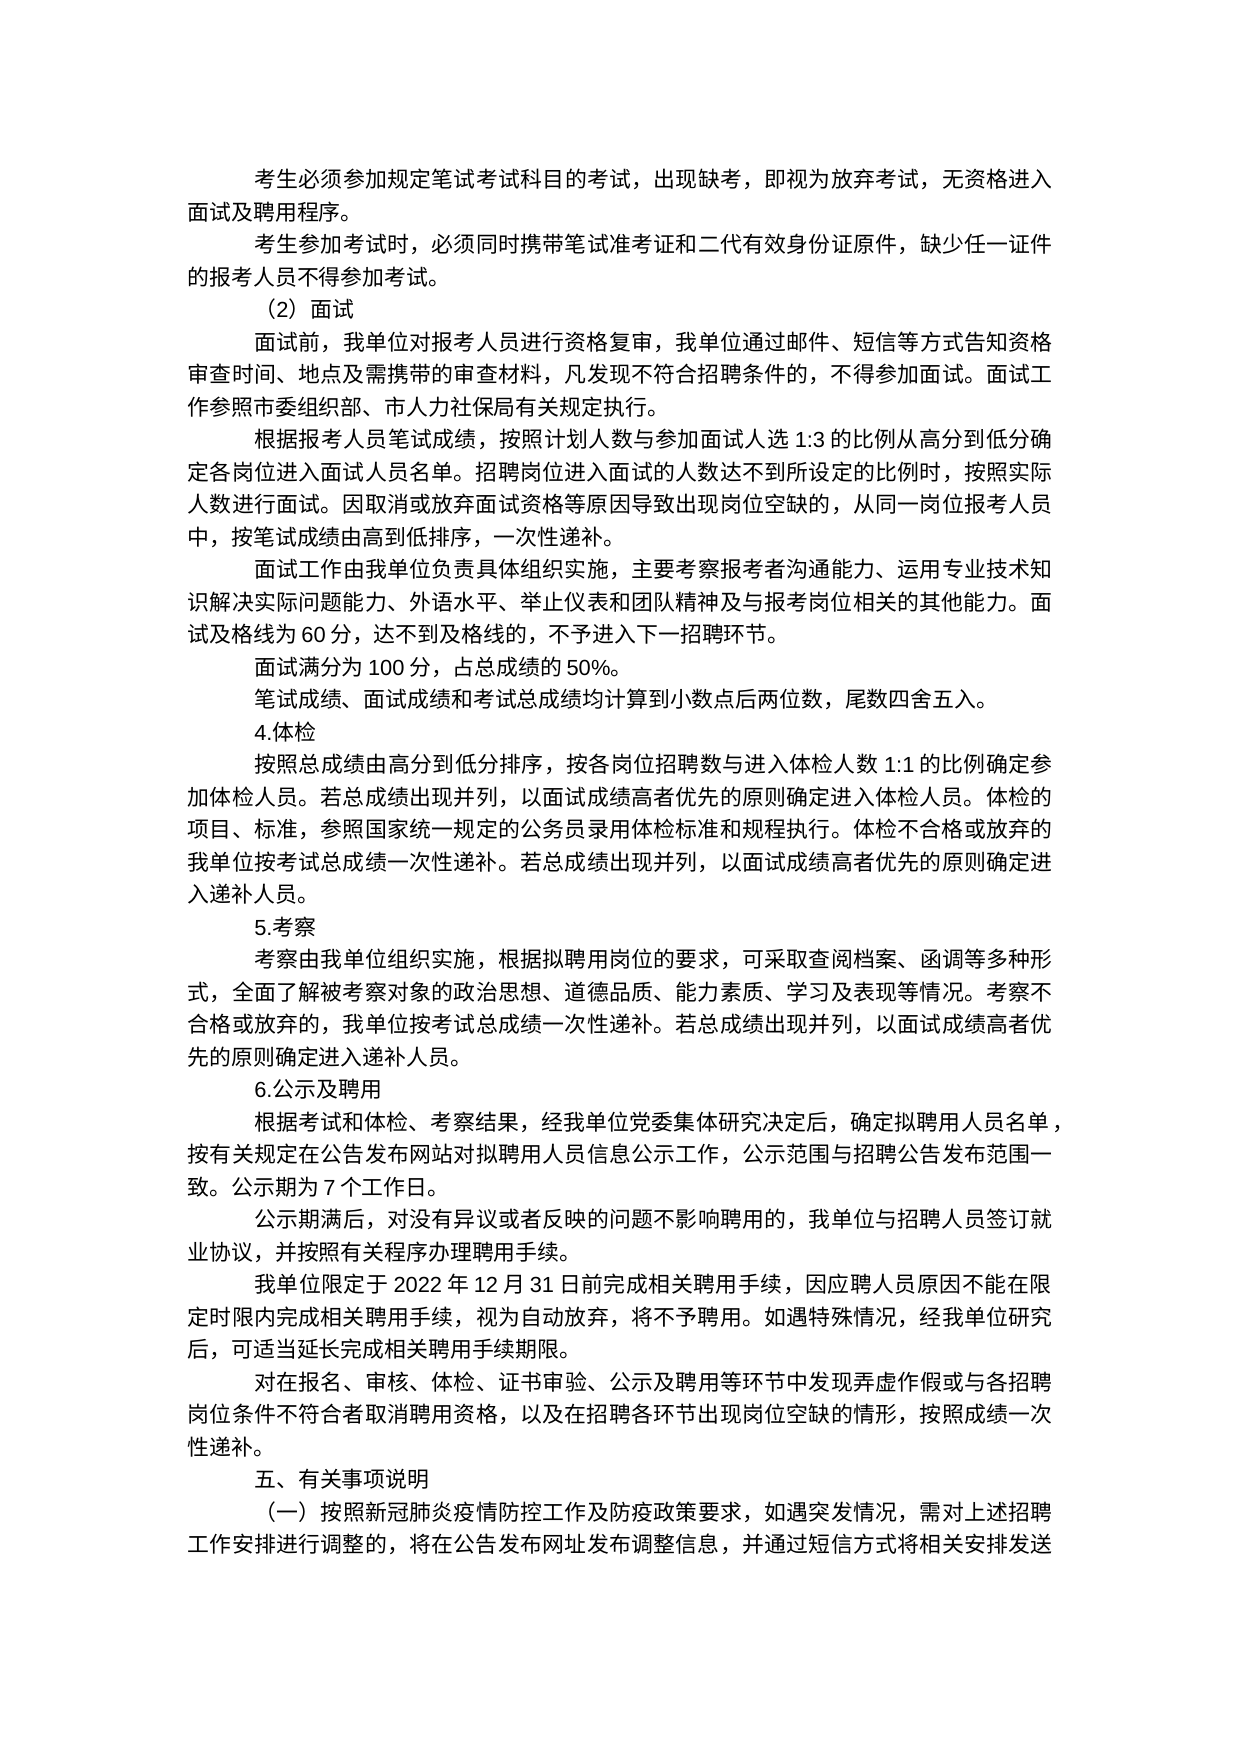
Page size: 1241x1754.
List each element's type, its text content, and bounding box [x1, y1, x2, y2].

text 面试满分为100分，占总成绩的50%。 [187, 649, 1053, 682]
text 考生参加考试时，必须同时携带笔试准考证和二代有效身份证原件，缺少任一证件的报考人员不得参加考试。 [187, 227, 1053, 292]
text 根据报考人员笔试成绩，按照计划人数与参加面试人选1:3的比例从高分到低分确定各岗位进入面试人员名单。招聘岗位进入面试的人数达不到所设定的比例时，按照实际人数进行面试。因取消或放弃面试资格等原因导致出现岗位空缺的，从同一岗位报考人员中，按笔试成绩由高到低排序，一次性递补。 [187, 422, 1053, 552]
text 我单位限定于2022年12月31日前完成相关聘用手续，因应聘人员原因不能在限定时限内完成相关聘用手续，视为自动放弃，将不予聘用。如遇特殊情况，经我单位研究后，可适当延长完成相关聘用手续期限。 [187, 1267, 1053, 1364]
text （2）面试 [187, 292, 1053, 324]
text 根据考试和体检、考察结果，经我单位党委集体研究决定后，确定拟聘用人员名单，按有关规定在公告发布网站对拟聘用人员信息公示工作，公示范围与招聘公告发布范围一致。公示期为7个工作日。 [187, 1104, 1053, 1202]
text 考察由我单位组织实施，根据拟聘用岗位的要求，可采取查阅档案、函调等多种形式，全面了解被考察对象的政治思想、道德品质、能力素质、学习及表现等情况。考察不合格或放弃的，我单位按考试总成绩一次性递补。若总成绩出现并列，以面试成绩高者优先的原则确定进入递补人员。 [187, 942, 1053, 1072]
text 公示期满后，对没有异议或者反映的问题不影响聘用的，我单位与招聘人员签订就业协议，并按照有关程序办理聘用手续。 [187, 1202, 1053, 1267]
text 考生必须参加规定笔试考试科目的考试，出现缺考，即视为放弃考试，无资格进入面试及聘用程序。 [187, 162, 1053, 227]
text 按照总成绩由高分到低分排序，按各岗位招聘数与进入体检人数1:1的比例确定参加体检人员。若总成绩出现并列，以面试成绩高者优先的原则确定进入体检人员。体检的项目、标准，参照国家统一规定的公务员录用体检标准和规程执行。体检不合格或放弃的，我单位按考试总成绩一次性递补。若总成绩出现并列，以面试成绩高者优先的原则确定进入递补人员。 [187, 747, 1053, 909]
text 5.考察 [187, 909, 1053, 942]
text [187, 1494, 1053, 1559]
text 对在报名、审核、体检、证书审验、公示及聘用等环节中发现弄虚作假或与各招聘岗位条件不符合者取消聘用资格，以及在招聘各环节出现岗位空缺的情形，按照成绩一次性递补。 [187, 1364, 1053, 1462]
text 面试前，我单位对报考人员进行资格复审，我单位通过邮件、短信等方式告知资格审查时间、地点及需携带的审查材料，凡发现不符合招聘条件的，不得参加面试。面试工作参照市委组织部、市人力社保局有关规定执行。 [187, 324, 1053, 422]
text 4.体检 [187, 714, 1053, 747]
text 6.公示及聘用 [187, 1072, 1053, 1104]
text 笔试成绩、面试成绩和考试总成绩均计算到小数点后两位数，尾数四舍五入。 [187, 682, 1053, 714]
text 面试工作由我单位负责具体组织实施，主要考察报考者沟通能力、运用专业技术知识解决实际问题能力、外语水平、举止仪表和团队精神及与报考岗位相关的其他能力。面试及格线为60分，达不到及格线的，不予进入下一招聘环节。 [187, 552, 1053, 649]
text 五、有关事项说明 [187, 1462, 1053, 1494]
